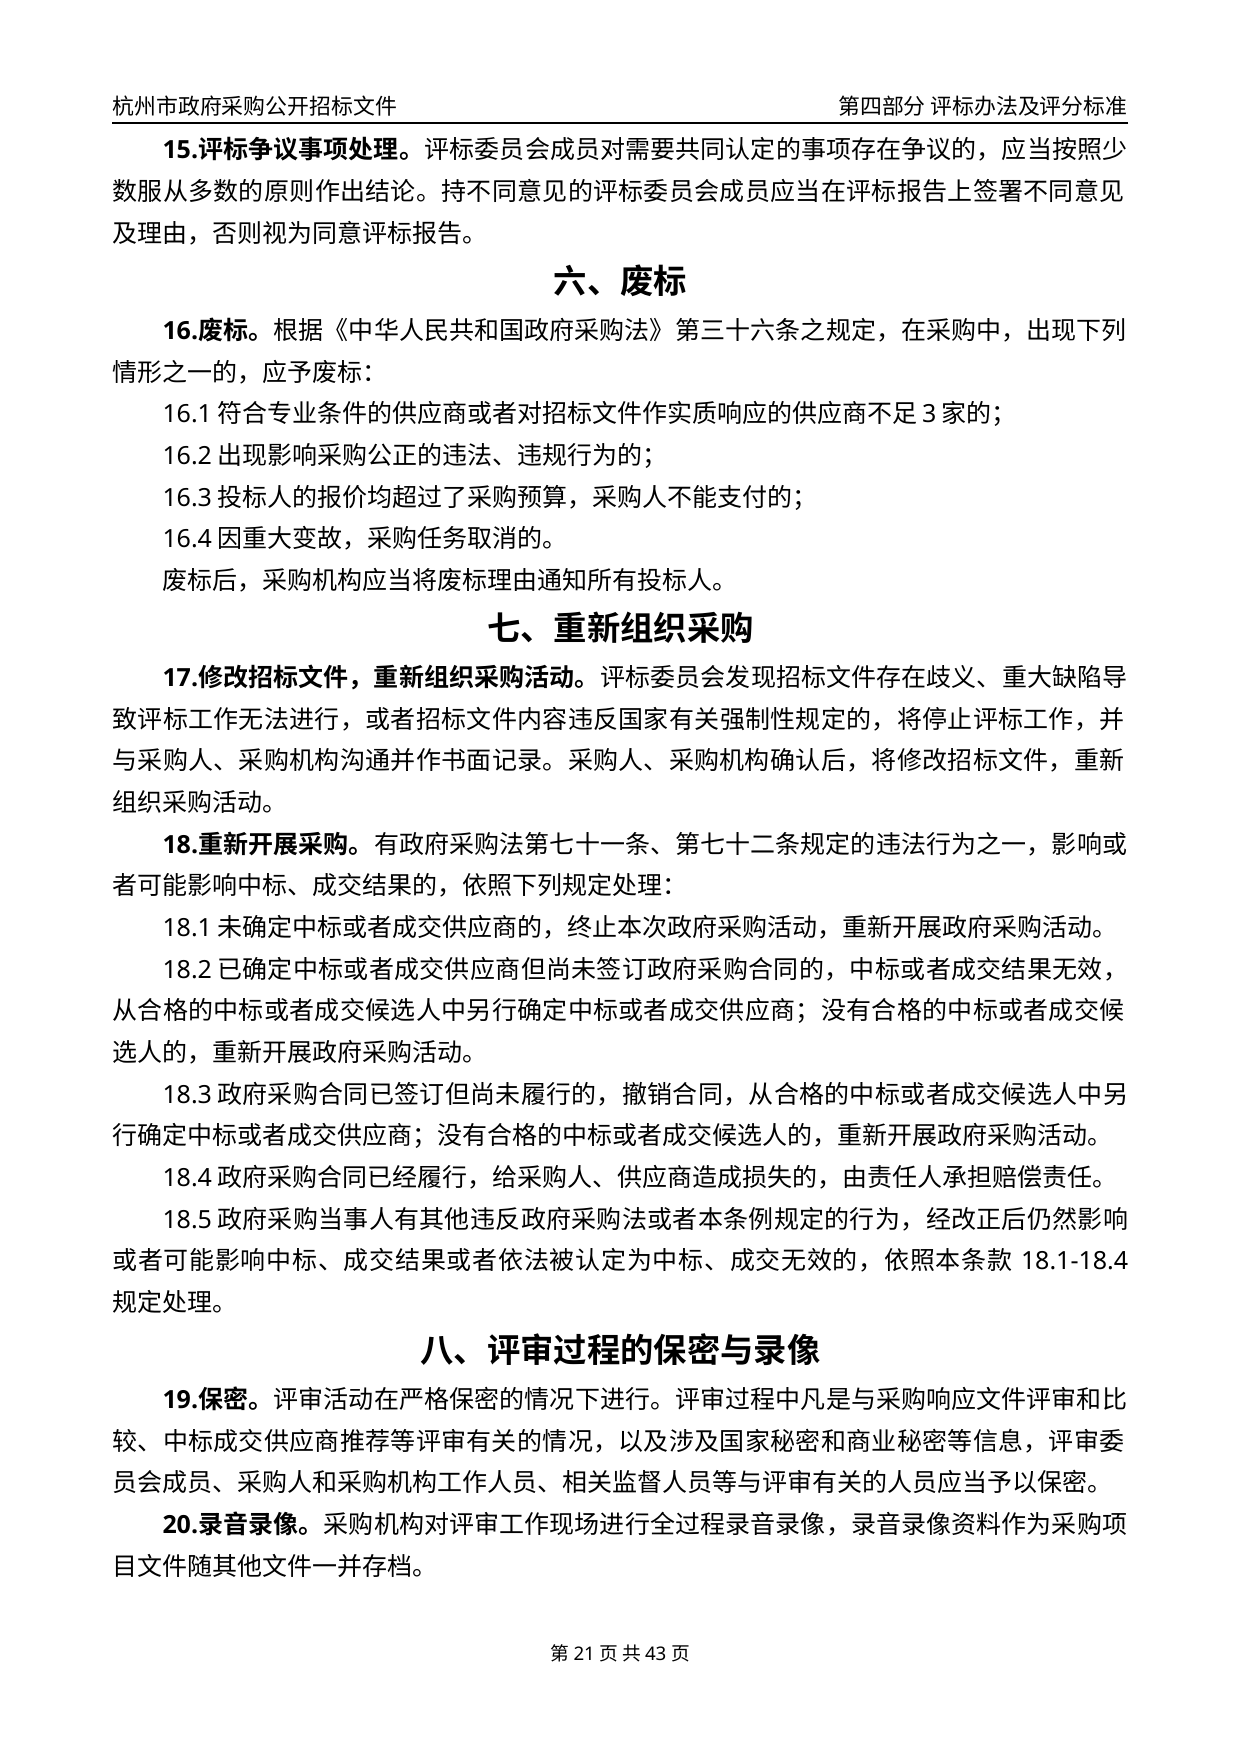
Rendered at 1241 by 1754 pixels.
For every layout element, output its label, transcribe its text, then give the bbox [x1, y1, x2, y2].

text 17.修改招标文件，重新组织采购活动。评标委员会发现招标文件存在歧义、重大缺陷导致评标工作无法进行，或者招标文件内容违反国家有关强制性规定的，将停止评标工作，并与采购人、采购机构沟通并作书面记录。采购人、采购机构确认后，将修改招标文件，重新组织采购活动。 [112, 657, 1128, 819]
text 16.废标。根据《中华人民共和国政府采购法》第三十六条之规定，在采购中，出现下列情形之一的，应予废标： [112, 310, 1128, 388]
text 18.2已确定中标或者成交供应商但尚未签订政府采购合同的，中标或者成交结果无效，从合格的中标或者成交候选人中另行确定中标或者成交供应商；没有合格的中标或者成交候选人的，重新开展政府采购活动。 [112, 949, 1128, 1069]
text 八、评审过程的保密与录像 [112, 1324, 1128, 1372]
text 19.保密。评审活动在严格保密的情况下进行。评审过程中凡是与采购响应文件评审和比较、中标成交供应商推荐等评审有关的情况，以及涉及国家秘密和商业秘密等信息，评审委员会成员、采购人和采购机构工作人员、相关监督人员等与评审有关的人员应当予以保密。 [112, 1379, 1128, 1499]
text 16.1符合专业条件的供应商或者对招标文件作实质响应的供应商不足3家的； [112, 394, 1128, 430]
text 18.3政府采购合同已签订但尚未履行的，撤销合同，从合格的中标或者成交候选人中另行确定中标或者成交供应商；没有合格的中标或者成交候选人的，重新开展政府采购活动。 [112, 1074, 1128, 1152]
text 废标后，采购机构应当将废标理由通知所有投标人。 [112, 560, 1128, 597]
text 18.4政府采购合同已经履行，给采购人、供应商造成损失的，由责任人承担赔偿责任。 [112, 1157, 1128, 1194]
text 20.录音录像。采购机构对评审工作现场进行全过程录音录像，录音录像资料作为采购项目文件随其他文件一并存档。 [112, 1504, 1128, 1582]
text 18.1未确定中标或者成交供应商的，终止本次政府采购活动，重新开展政府采购活动。 [112, 907, 1128, 944]
text 15.评标争议事项处理。评标委员会成员对需要共同认定的事项存在争议的，应当按照少数服从多数的原则作出结论。持不同意见的评标委员会成员应当在评标报告上签署不同意见及理由，否则视为同意评标报告。 [112, 130, 1128, 249]
text 16.4因重大变故，采购任务取消的。 [112, 519, 1128, 555]
text 六、废标 [112, 255, 1128, 303]
text 16.2出现影响采购公正的违法、违规行为的； [112, 435, 1128, 472]
text 18.重新开展采购。有政府采购法第七十一条、第七十二条规定的违法行为之一，影响或者可能影响中标、成交结果的，依照下列规定处理： [112, 824, 1128, 902]
text 18.5政府采购当事人有其他违反政府采购法或者本条例规定的行为，经改正后仍然影响或者可能影响中标、成交结果或者依法被认定为中标、成交无效的，依照本条款18.1-18.4规定处理。 [112, 1199, 1128, 1319]
text 16.3投标人的报价均超过了采购预算，采购人不能支付的； [112, 477, 1128, 513]
text 七、重新组织采购 [112, 602, 1128, 650]
